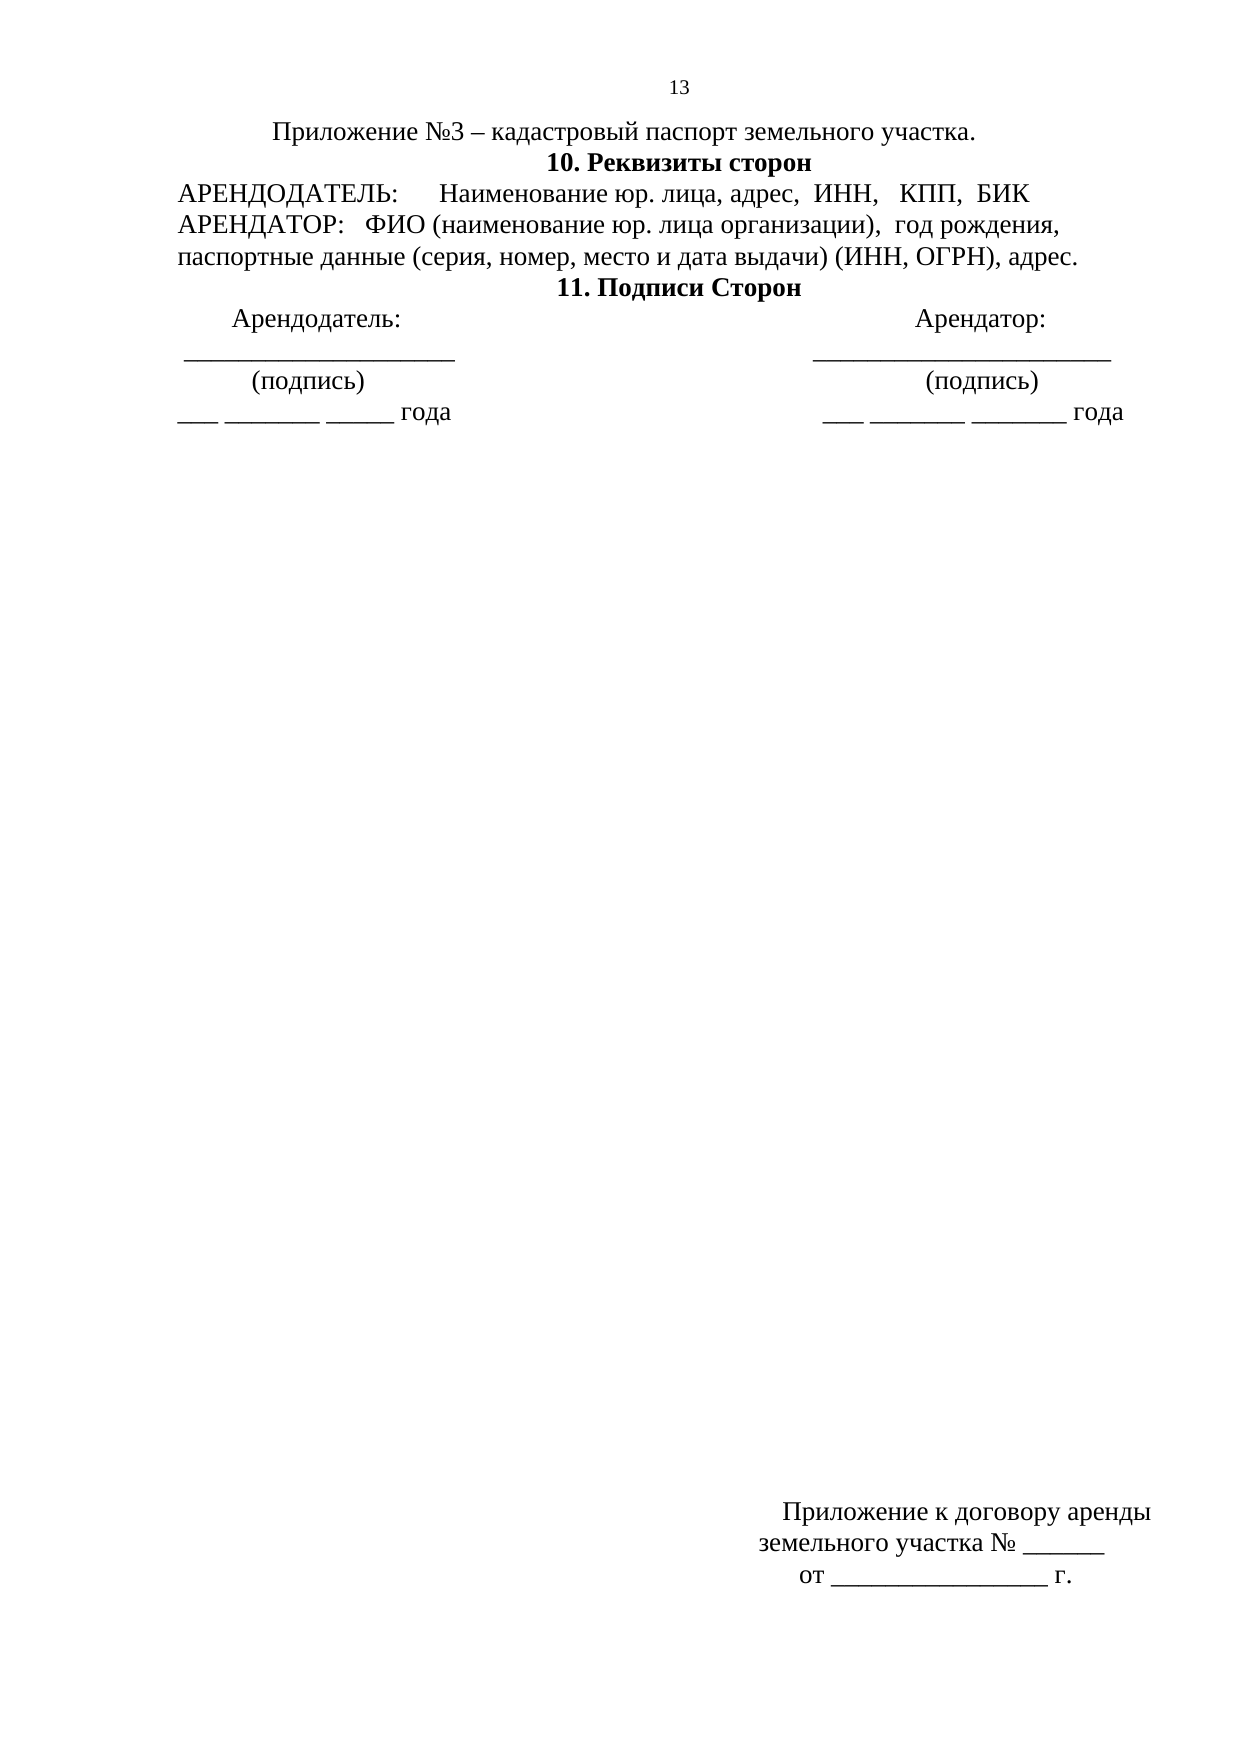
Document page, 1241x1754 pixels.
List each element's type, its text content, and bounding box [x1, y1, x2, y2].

text 10. Реквизиты сторон [177, 146, 1181, 177]
text ___ _______ _____ года ___ _______ _______ года [177, 395, 1181, 426]
text Арендодатель: Арендатор: [177, 302, 1181, 333]
text Приложение к договору аренды [177, 1495, 1181, 1527]
text Приложение №3 – кадастровый паспорт земельного участка. [177, 118, 1181, 146]
text 11. Подписи Сторон [177, 271, 1181, 302]
text земельного участка № ______ [177, 1527, 1181, 1558]
text (подпись) (подпись) [177, 364, 1181, 395]
text ____________________ ______________________ [177, 333, 1181, 364]
text от ________________ г. [177, 1558, 1181, 1589]
text АРЕНДАТОР: ФИО (наименование юр. лица организации), год рождения, паспортные данные (серия, номер, место и дата выдачи) (ИНН, ОГРН), адрес. [177, 208, 1181, 271]
text АРЕНДОДАТЕЛЬ: Наименование юр. лица, адрес, ИНН, КПП, БИК [177, 177, 1181, 208]
